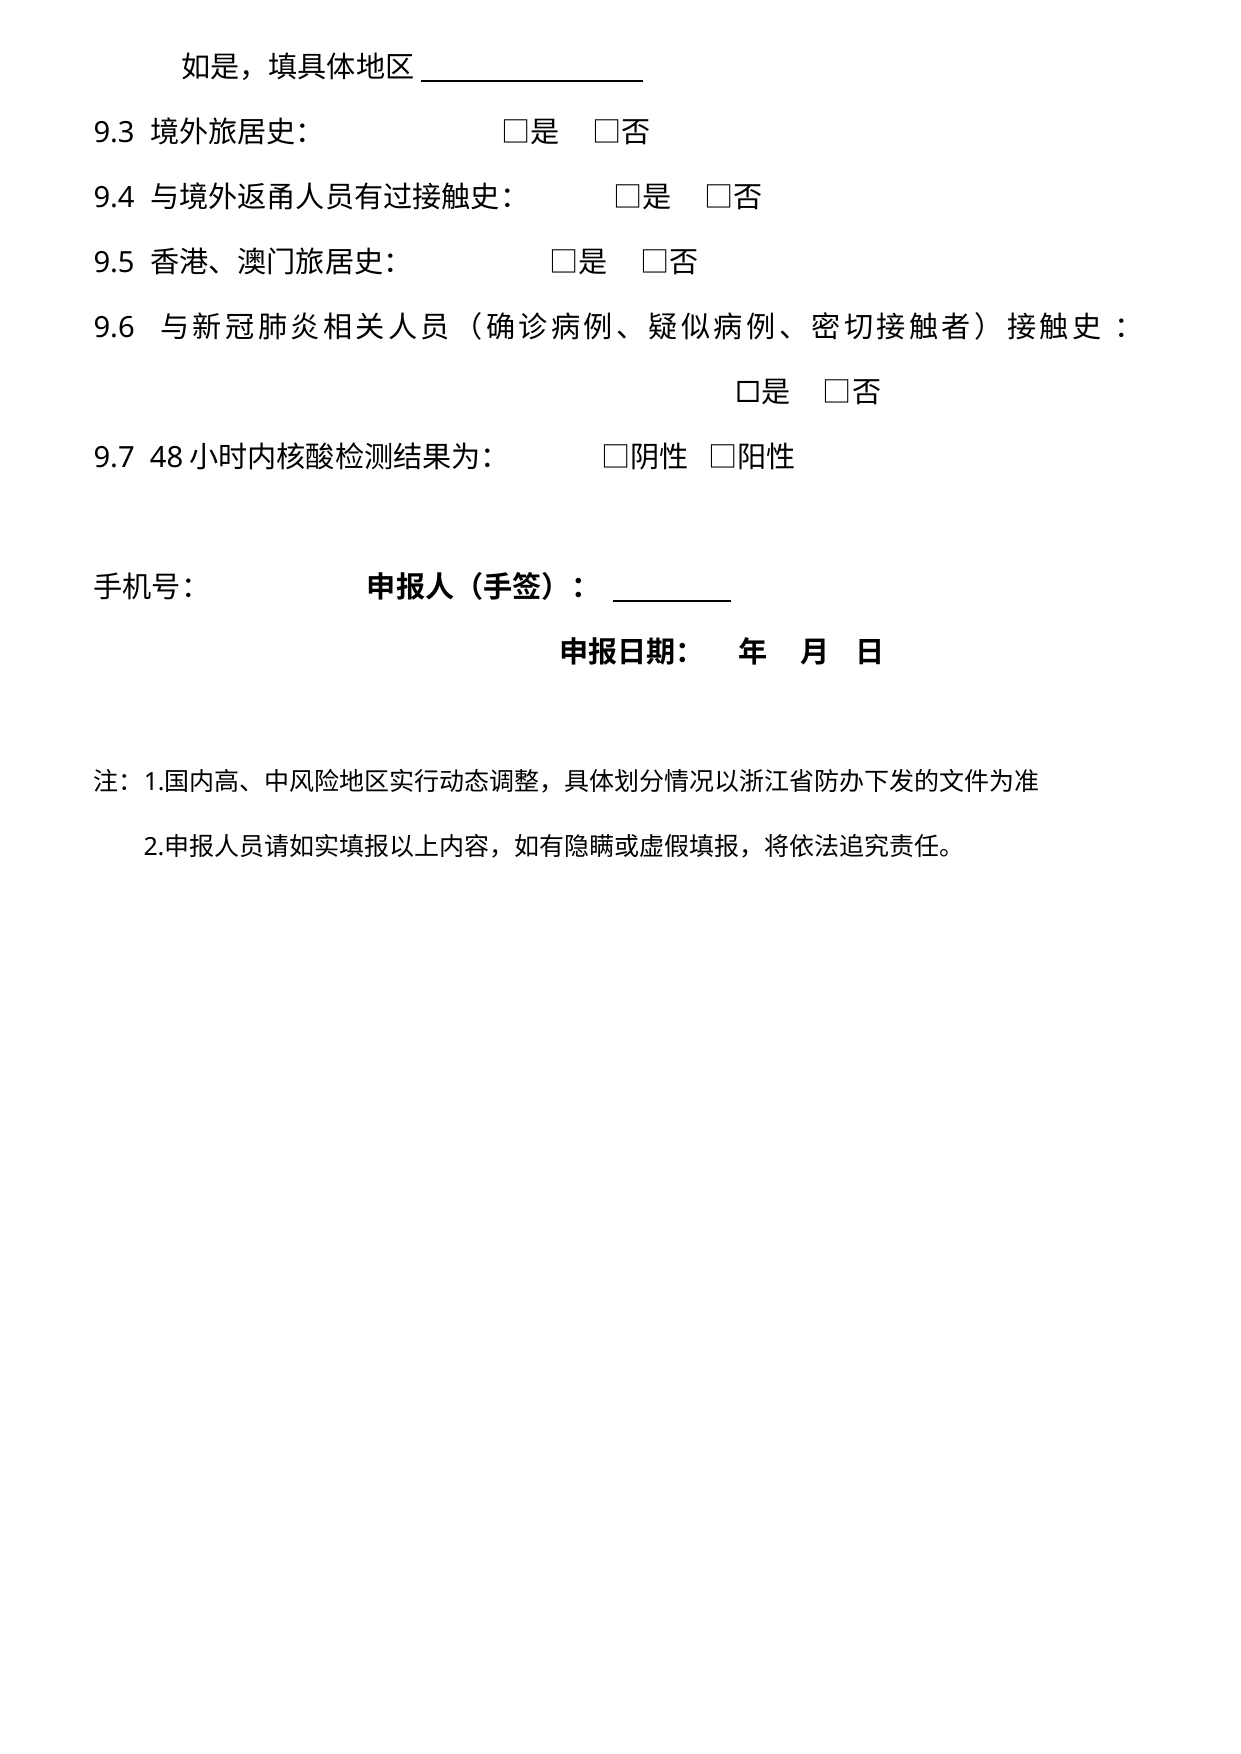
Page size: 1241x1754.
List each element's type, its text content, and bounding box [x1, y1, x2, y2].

text 9.3 境外旅居史： □是 □否 [93, 97, 1147, 162]
text 2.申报人员请如实填报以上内容，如有隐瞒或虚假填报，将依法追究责任。 [143, 812, 1147, 877]
text 手机号： 申报人（手签）： [93, 552, 1147, 617]
text 9.7 48小时内核酸检测结果为： □阴性 □阳性 [93, 422, 1147, 487]
text 9.5 香港、澳门旅居史： □是 □否 [93, 227, 1147, 292]
text 如是，填具体地区 [93, 32, 1147, 97]
text 9.4 与境外返甬人员有过接触史： □是 □否 [93, 162, 1147, 227]
text 注：1.国内高、中风险地区实行动态调整，具体划分情况以浙江省防办下发的文件为准 [93, 747, 1147, 812]
text 9.6 与新冠肺炎相关人员（确诊病例、疑似病例、密切接触者）接触史 ： 是 □否 [93, 292, 1147, 422]
text 申报日期： 年 月 日 [530, 617, 1147, 682]
